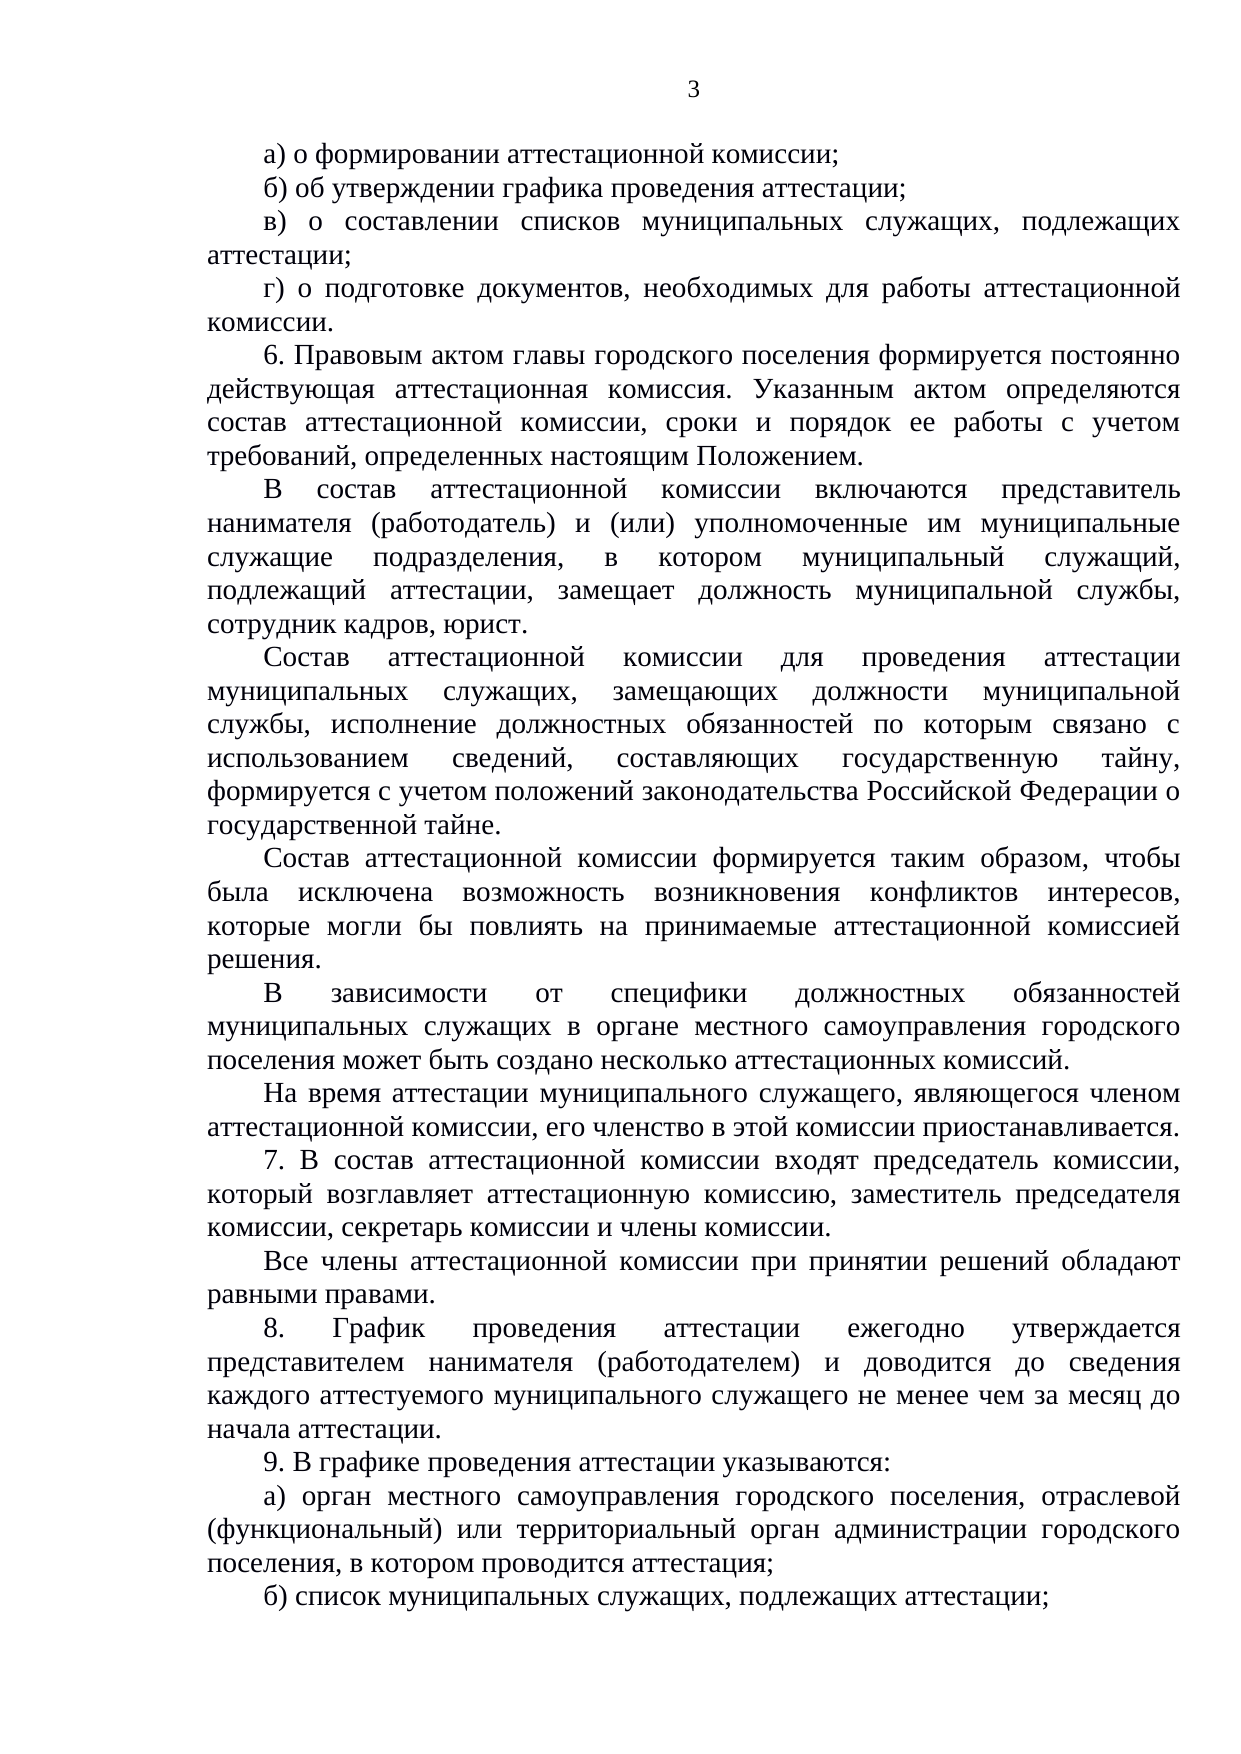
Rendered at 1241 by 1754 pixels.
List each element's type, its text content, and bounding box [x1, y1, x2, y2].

text 7. В состав аттестационной комиссии входят председатель комиссии, который возглавляет аттестационную комиссию, заместитель председателя комиссии, секретарь комиссии и члены комиссии. [207, 1142, 1181, 1243]
text в) о составлении списков муниципальных служащих, подлежащих аттестации; [207, 203, 1181, 270]
text На время аттестации муниципального служащего, являющегося членом аттестационной комиссии, его членство в этой комиссии приостанавливается. [207, 1075, 1181, 1142]
text 9. В графике проведения аттестации указываются: [207, 1444, 1181, 1478]
text В состав аттестационной комиссии включаются представитель нанимателя (работодатель) и (или) уполномоченные им муниципальные служащие подразделения, в котором муниципальный служащий, подлежащий аттестации, замещает должность муниципальной службы, сотрудник кадров, юрист. [207, 472, 1181, 639]
text г) о подготовке документов, необходимых для работы аттестационной комиссии. [207, 270, 1181, 337]
text б) об утверждении графика проведения аттестации; [207, 170, 1181, 203]
text 6. Правовым актом главы городского поселения формируется постоянно действующая аттестационная комиссия. Указанным актом определяются состав аттестационной комиссии, сроки и порядок ее работы с учетом требований, определенных настоящим Положением. [207, 337, 1181, 472]
text а) орган местного самоуправления городского поселения, отраслевой (функциональный) или территориальный орган администрации городского поселения, в котором проводится аттестация; [207, 1478, 1181, 1578]
text а) о формировании аттестационной комиссии; [207, 136, 1181, 170]
text Состав аттестационной комиссии формируется таким образом, чтобы была исключена возможность возникновения конфликтов интересов, которые могли бы повлиять на принимаемые аттестационной комиссией решения. [207, 841, 1181, 975]
text В зависимости от специфики должностных обязанностей муниципальных служащих в органе местного самоуправления городского поселения может быть создано несколько аттестационных комиссий. [207, 975, 1181, 1075]
text 8. График проведения аттестации ежегодно утверждается представителем нанимателя (работодателем) и доводится до сведения каждого аттестуемого муниципального служащего не менее чем за месяц до начала аттестации. [207, 1310, 1181, 1444]
text Состав аттестационной комиссии для проведения аттестации муниципальных служащих, замещающих должности муниципальной службы, исполнение должностных обязанностей по которым связано с использованием сведений, составляющих государственную тайну, формируется с учетом положений законодательства Российской Федерации о государственной тайне. [207, 639, 1181, 841]
text б) список муниципальных служащих, подлежащих аттестации; [207, 1578, 1181, 1612]
text Все члены аттестационной комиссии при принятии решений обладают равными правами. [207, 1243, 1181, 1310]
